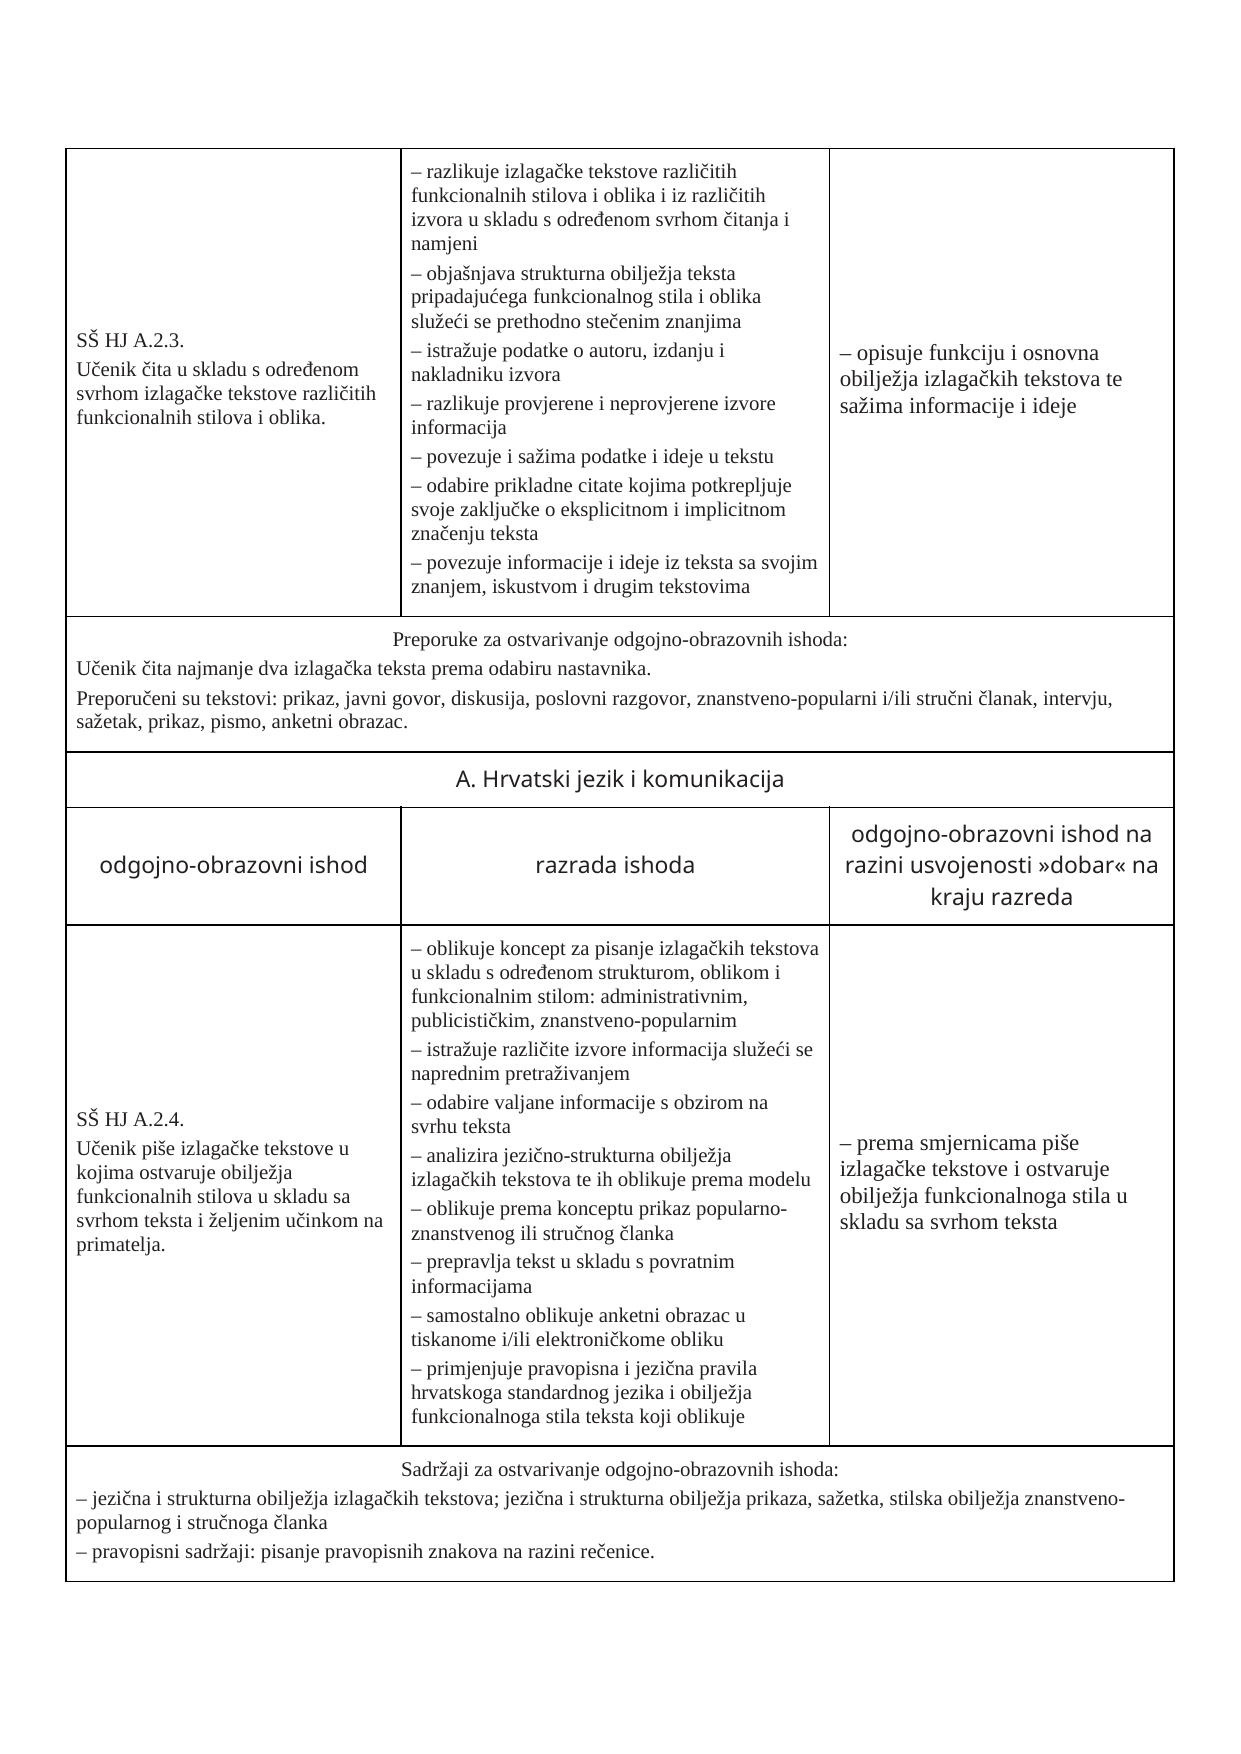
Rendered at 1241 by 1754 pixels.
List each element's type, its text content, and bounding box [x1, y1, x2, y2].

table_cell – oblikuje koncept za pisanje izlagačkih tekstova u skladu s određenom strukturom, oblikom i funkcionalnim stilom: administrativnim, publicističkim, znanstveno-popularnim – istražuje različite izvore informacija služeći se naprednim pretraživanjem – odabire valjane informacije s obzirom na svrhu teksta – analizira jezično-strukturna obilježja izlagačkih tekstova te ih oblikuje prema modelu – oblikuje prema konceptu prikaz popularno-znanstvenog ili stručnog članka – prepravlja tekst u skladu s povratnim informacijama – samostalno oblikuje anketni obrazac u tiskanome i/ili elektroničkome obliku – primjenjuje pravopisna i jezična pravila hrvatskoga standardnog jezika i obilježja funkcionalnoga stila teksta koji oblikuje [402, 926, 829, 1445]
table_cell A. Hrvatski jezik i komunikacija [67, 753, 1173, 806]
table_cell SŠ HJ A.2.3. Učenik čita u skladu s određenom svrhom izlagačke tekstove različitih funkcionalnih stilova i oblika. [67, 149, 400, 616]
table_cell – razlikuje izlagačke tekstove različitih funkcionalnih stilova i oblika i iz različitih izvora u skladu s određenom svrhom čitanja i namjeni – objašnjava strukturna obilježja teksta pripadajućega funkcionalnog stila i oblika služeći se prethodno stečenim znanjima – istražuje podatke o autoru, izdanju i nakladniku izvora – razlikuje provjerene i neprovjerene izvore informacija – povezuje i sažima podatke i ideje u tekstu – odabire prikladne citate kojima potkrepljuje svoje zaključke o eksplicitnom i implicitnom značenju teksta – povezuje informacije i ideje iz teksta sa svojim znanjem, iskustvom i drugim tekstovima [402, 149, 829, 616]
table_cell odgojno-obrazovni ishod na razini usvojenosti »dobar« na kraju razreda [830, 808, 1173, 924]
table_cell razrada ishoda [402, 808, 829, 924]
table_cell odgojno-obrazovni ishod [67, 808, 400, 924]
table_cell – opisuje funkciju i osnovna obilježja izlagačkih tekstova te sažima informacije i ideje [830, 149, 1173, 616]
table_cell SŠ HJ A.2.4. Učenik piše izlagačke tekstove u kojima ostvaruje obilježja funkcionalnih stilova u skladu sa svrhom teksta i željenim učinkom na primatelja. [67, 926, 400, 1445]
table_cell – prema smjernicama piše izlagačke tekstove i ostvaruje obilježja funkcionalnoga stila u skladu sa svrhom teksta [830, 926, 1173, 1445]
table_cell Preporuke za ostvarivanje odgojno-obrazovnih ishoda: Učenik čita najmanje dva izlagačka teksta prema odabiru nastavnika. Preporučeni su tekstovi: prikaz, javni govor, diskusija, poslovni razgovor, znanstveno-popularni i/ili stručni članak, intervju, sažetak, prikaz, pismo, anketni obrazac. [67, 617, 1173, 751]
table_cell Sadržaji za ostvarivanje odgojno-obrazovnih ishoda: – jezična i strukturna obilježja izlagačkih tekstova; jezična i strukturna obilježja prikaza, sažetka, stilska obilježja znanstveno-popularnog i stručnoga članka – pravopisni sadržaji: pisanje pravopisnih znakova na razini rečenice. [67, 1447, 1173, 1581]
